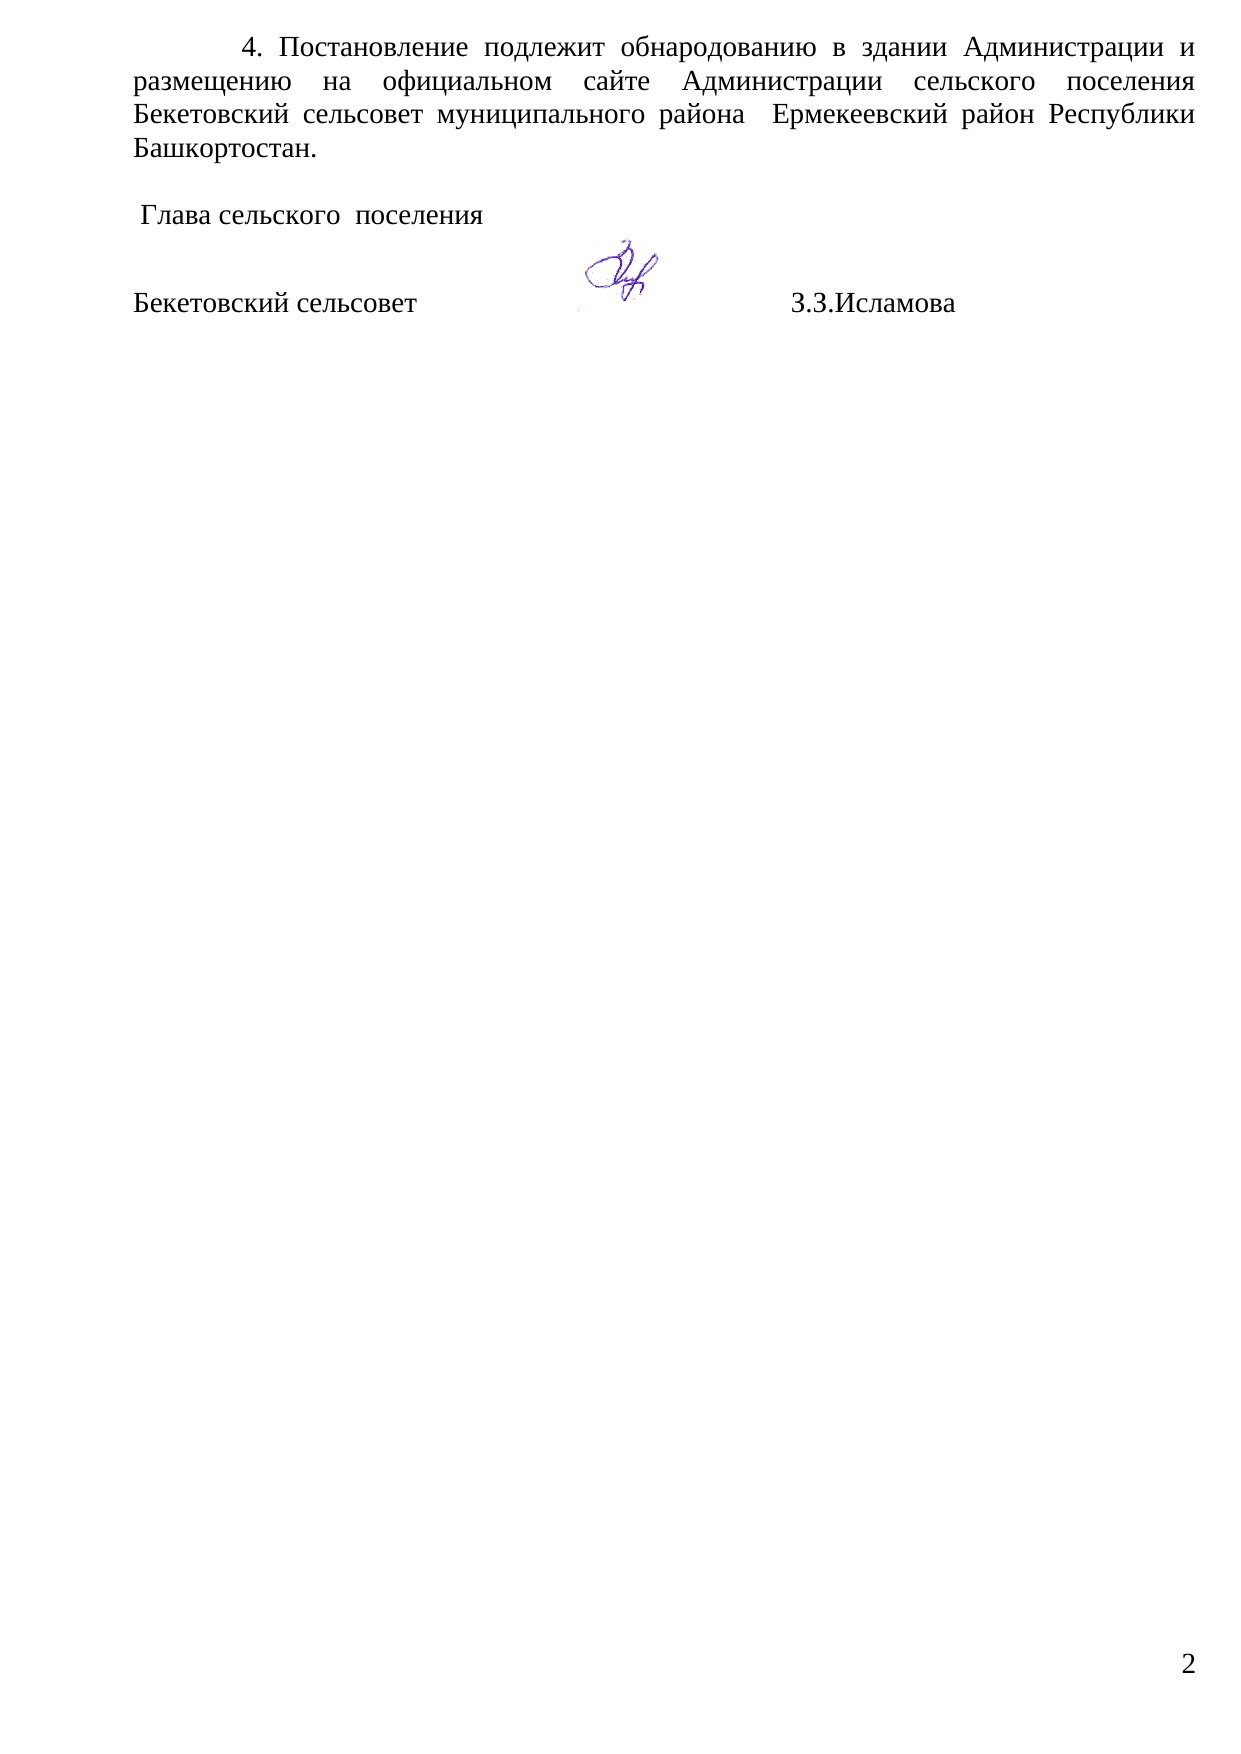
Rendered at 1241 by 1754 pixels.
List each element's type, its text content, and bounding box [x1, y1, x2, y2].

text Бекетовский сельсовет З.З.Исламова [133, 231, 1196, 318]
text Глава сельского поселения [133, 197, 1196, 231]
text 4. Постановление подлежит обнародованию в здании Администрации и размещению на официальном сайте Администрации сельского поселения Бекетовский сельсовет муниципального района Ермекеевский район Республики Башкортостан. [133, 29, 1196, 164]
picture [577, 230, 667, 312]
